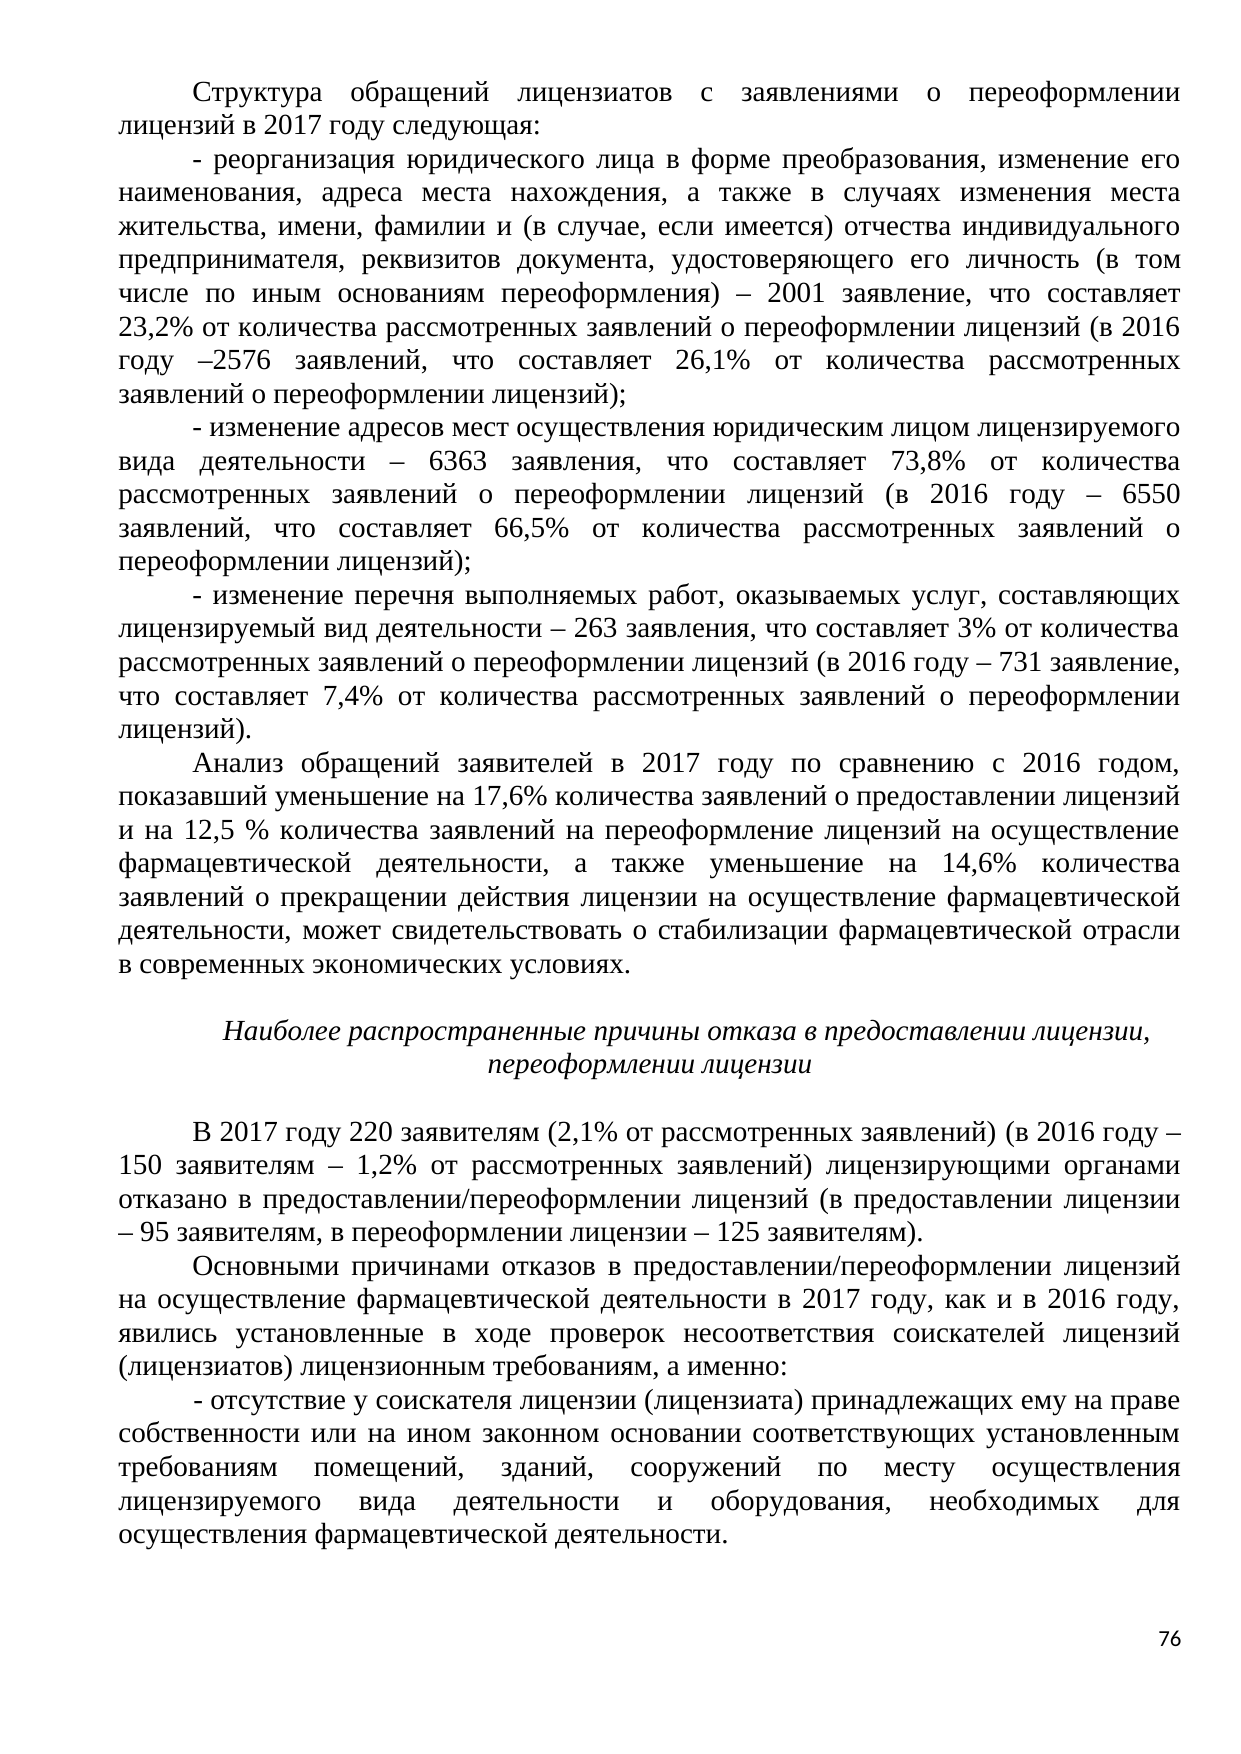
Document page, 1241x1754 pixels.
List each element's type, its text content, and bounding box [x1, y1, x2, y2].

text Структура обращений лицензиатов с заявлениями о переоформлении лицензий в 2017 году следующая: [118, 74, 1181, 141]
text - изменение перечня выполняемых работ, оказываемых услуг, составляющих лицензируемый вид деятельности – 263 заявления, что составляет 3% от количества рассмотренных заявлений о переоформлении лицензий (в 2016 году – 731 заявление, что составляет 7,4% от количества рассмотренных заявлений о переоформлении лицензий). [118, 577, 1181, 745]
text В 2017 году 220 заявителям (2,1% от рассмотренных заявлений) (в 2016 году – 150 заявителям – 1,2% от рассмотренных заявлений) лицензирующими органами отказано в предоставлении/переоформлении лицензий (в предоставлении лицензии – 95 заявителям, в переоформлении лицензии – 125 заявителям). [118, 1114, 1181, 1248]
text Анализ обращений заявителей в 2017 году по сравнению с 2016 годом, показавший уменьшение на 17,6% количества заявлений о предоставлении лицензий и на 12,5 % количества заявлений на переоформление лицензий на осуществление фармацевтической деятельности, а также уменьшение на 14,6% количества заявлений о прекращении действия лицензии на осуществление фармацевтической деятельности, может свидетельствовать о стабилизации фармацевтической отрасли в современных экономических условиях. [118, 745, 1181, 979]
text - изменение адресов мест осуществления юридическим лицом лицензируемого вида деятельности – 6363 заявления, что составляет 73,8% от количества рассмотренных заявлений о переоформлении лицензий (в 2016 году – 6550 заявлений, что составляет 66,5% от количества рассмотренных заявлений о переоформлении лицензий); [118, 409, 1181, 577]
text - отсутствие у соискателя лицензии (лицензиата) принадлежащих ему на праве собственности или на ином законном основании соответствующих установленным требованиям помещений, зданий, сооружений по месту осуществления лицензируемого вида деятельности и оборудования, необходимых для осуществления фармацевтической деятельности. [118, 1382, 1181, 1550]
text Основными причинами отказов в предоставлении/переоформлении лицензий на осуществление фармацевтической деятельности в 2017 году, как и в 2016 году, явились установленные в ходе проверок несоответствия соискателей лицензий (лицензиатов) лицензионным требованиям, а именно: [118, 1248, 1181, 1382]
text - реорганизация юридического лица в форме преобразования, изменение его наименования, адреса места нахождения, а также в случаях изменения места жительства, имени, фамилии и (в случае, если имеется) отчества индивидуального предпринимателя, реквизитов документа, удостоверяющего его личность (в том числе по иным основаниям переоформления) – 2001 заявление, что составляет 23,2% от количества рассмотренных заявлений о переоформлении лицензий (в 2016 году –2576 заявлений, что составляет 26,1% от количества рассмотренных заявлений о переоформлении лицензий); [118, 141, 1181, 409]
text Наиболее распространенные причины отказа в предоставлении лицензии, переоформлении лицензии [118, 1013, 1181, 1080]
